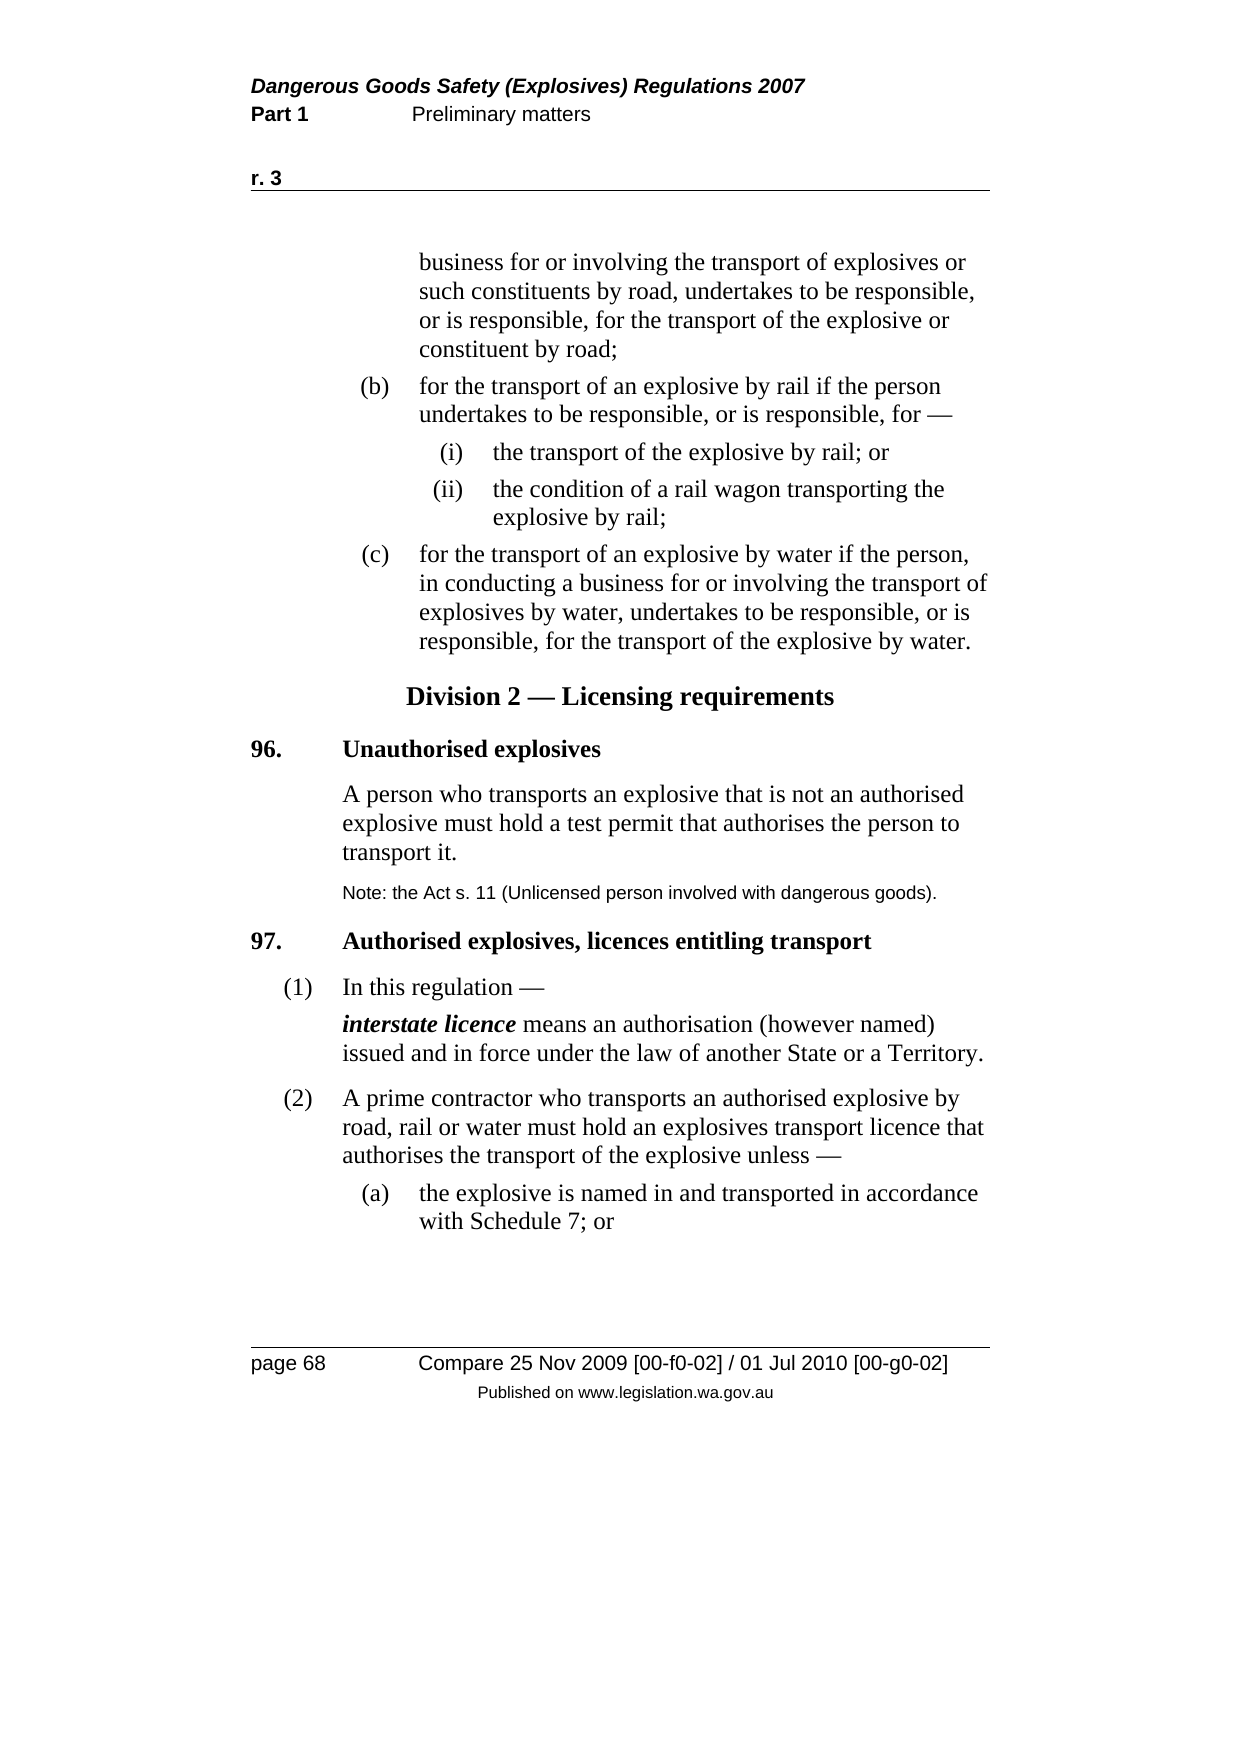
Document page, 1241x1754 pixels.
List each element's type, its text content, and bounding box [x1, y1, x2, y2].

text (c) for the transport of an explosive by water if the person, in conducting a business for or involving the transport of explosives by water, undertakes to be responsible, or is responsible, for the transport of the explosive by water. [251, 539, 990, 654]
text (i) the transport of the explosive by rail; or [251, 437, 990, 465]
text (2) A prime contractor who transports an authorised explosive by road, rail or water must hold an explosives transport licence that authorises the transport of the explosive unless — [251, 1083, 990, 1169]
text (a) the explosive is named in and transported in accordance with Schedule 7; or [251, 1178, 990, 1235]
text (b) for the transport of an explosive by rail if the person undertakes to be responsible, or is responsible, for — [251, 371, 990, 428]
text Note: the Act s. 11 (Unlicensed person involved with dangerous goods). [251, 882, 990, 903]
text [251, 247, 990, 362]
text A person who transports an explosive that is not an authorised explosive must hold a test permit that authorises the person to transport it. [251, 779, 990, 865]
subtitle Division 2 — Licensing requirements [251, 679, 990, 711]
text (1) In this regulation — [251, 972, 990, 1001]
subtitle 97. Authorised explosives, licences entitling transport [251, 926, 990, 955]
text interstate licence means an authorisation (however named) issued and in force under the law of another State or a Territory. [251, 1009, 990, 1066]
text (ii) the condition of a rail wagon transporting the explosive by rail; [251, 474, 990, 531]
subtitle 96. Unauthorised explosives [251, 734, 990, 762]
